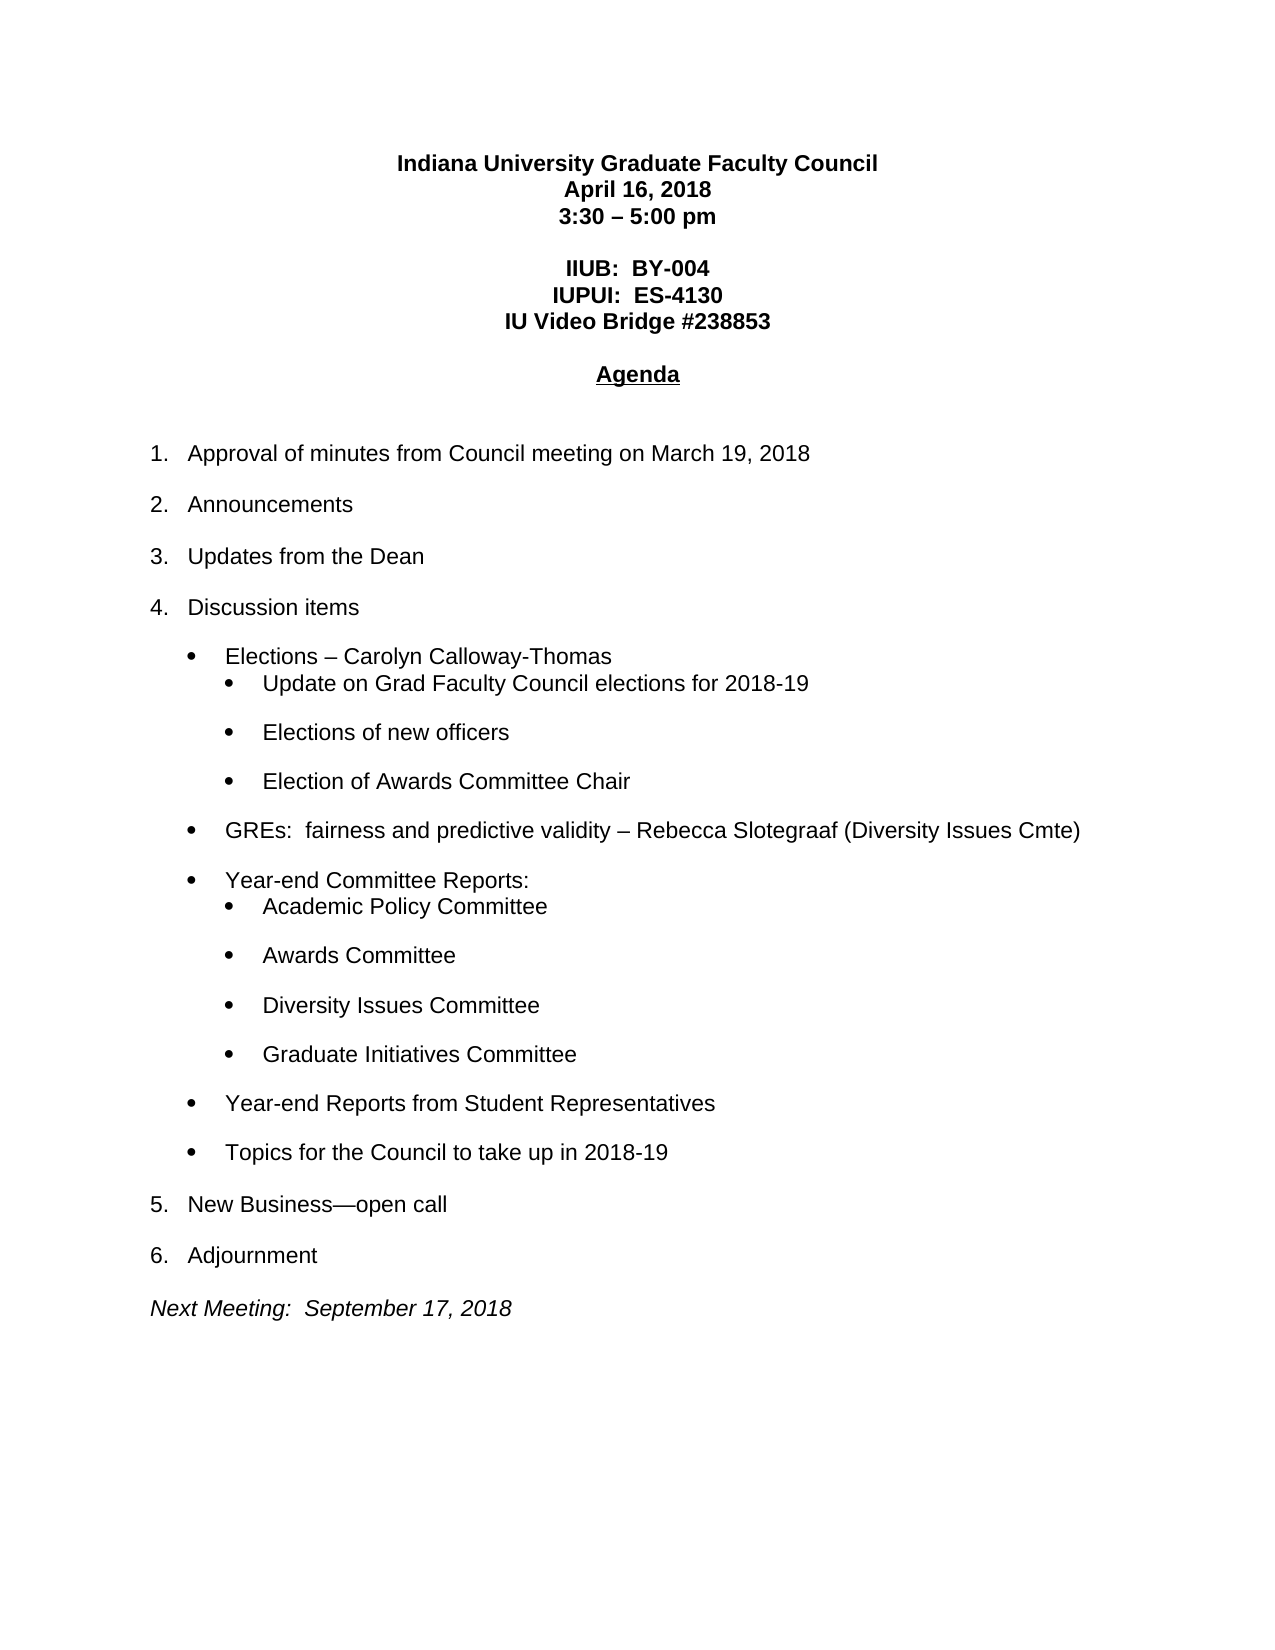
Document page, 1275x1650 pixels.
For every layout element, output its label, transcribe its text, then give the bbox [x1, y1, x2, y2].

list Election of Awards Committee Chair [225, 768, 1125, 794]
text Agenda [150, 361, 1125, 387]
list Diversity Issues Committee [225, 992, 1125, 1018]
list Topics for the Council to take up in 2018-19 [187, 1139, 1125, 1166]
text Next Meeting: September 17, 2018 [150, 1295, 1125, 1321]
list Updates from the Dean [150, 543, 1125, 569]
list Elections of new officers [225, 719, 1125, 745]
list Discussion items [150, 594, 1125, 620]
text IUPUI: ES-4130 [150, 282, 1125, 308]
list Year-end Committee Reports: [187, 867, 1125, 893]
text Indiana University Graduate Faculty Council [150, 150, 1125, 176]
list Year-end Reports from Student Representatives [187, 1090, 1125, 1116]
list Adjournment [150, 1242, 1125, 1268]
list Academic Policy Committee [225, 893, 1125, 919]
list New Business—open call [150, 1191, 1125, 1217]
text 3:30 – 5:00 pm [150, 203, 1125, 229]
text IIUB: BY-004 [150, 255, 1125, 282]
list Graduate Initiatives Committee [225, 1041, 1125, 1067]
text IU Video Bridge #238853 [150, 308, 1125, 334]
list Elections – Carolyn Calloway-Thomas [187, 643, 1125, 669]
text April 16, 2018 [150, 176, 1125, 203]
list Awards Committee [225, 942, 1125, 969]
list Update on Grad Faculty Council elections for 2018-19 [225, 669, 1125, 696]
list Approval of minutes from Council meeting on March 19, 2018 [150, 440, 1125, 466]
list Announcements [150, 491, 1125, 518]
list GREs: fairness and predictive validity – Rebecca Slotegraaf (Diversity Issues Cmte) [187, 817, 1125, 844]
